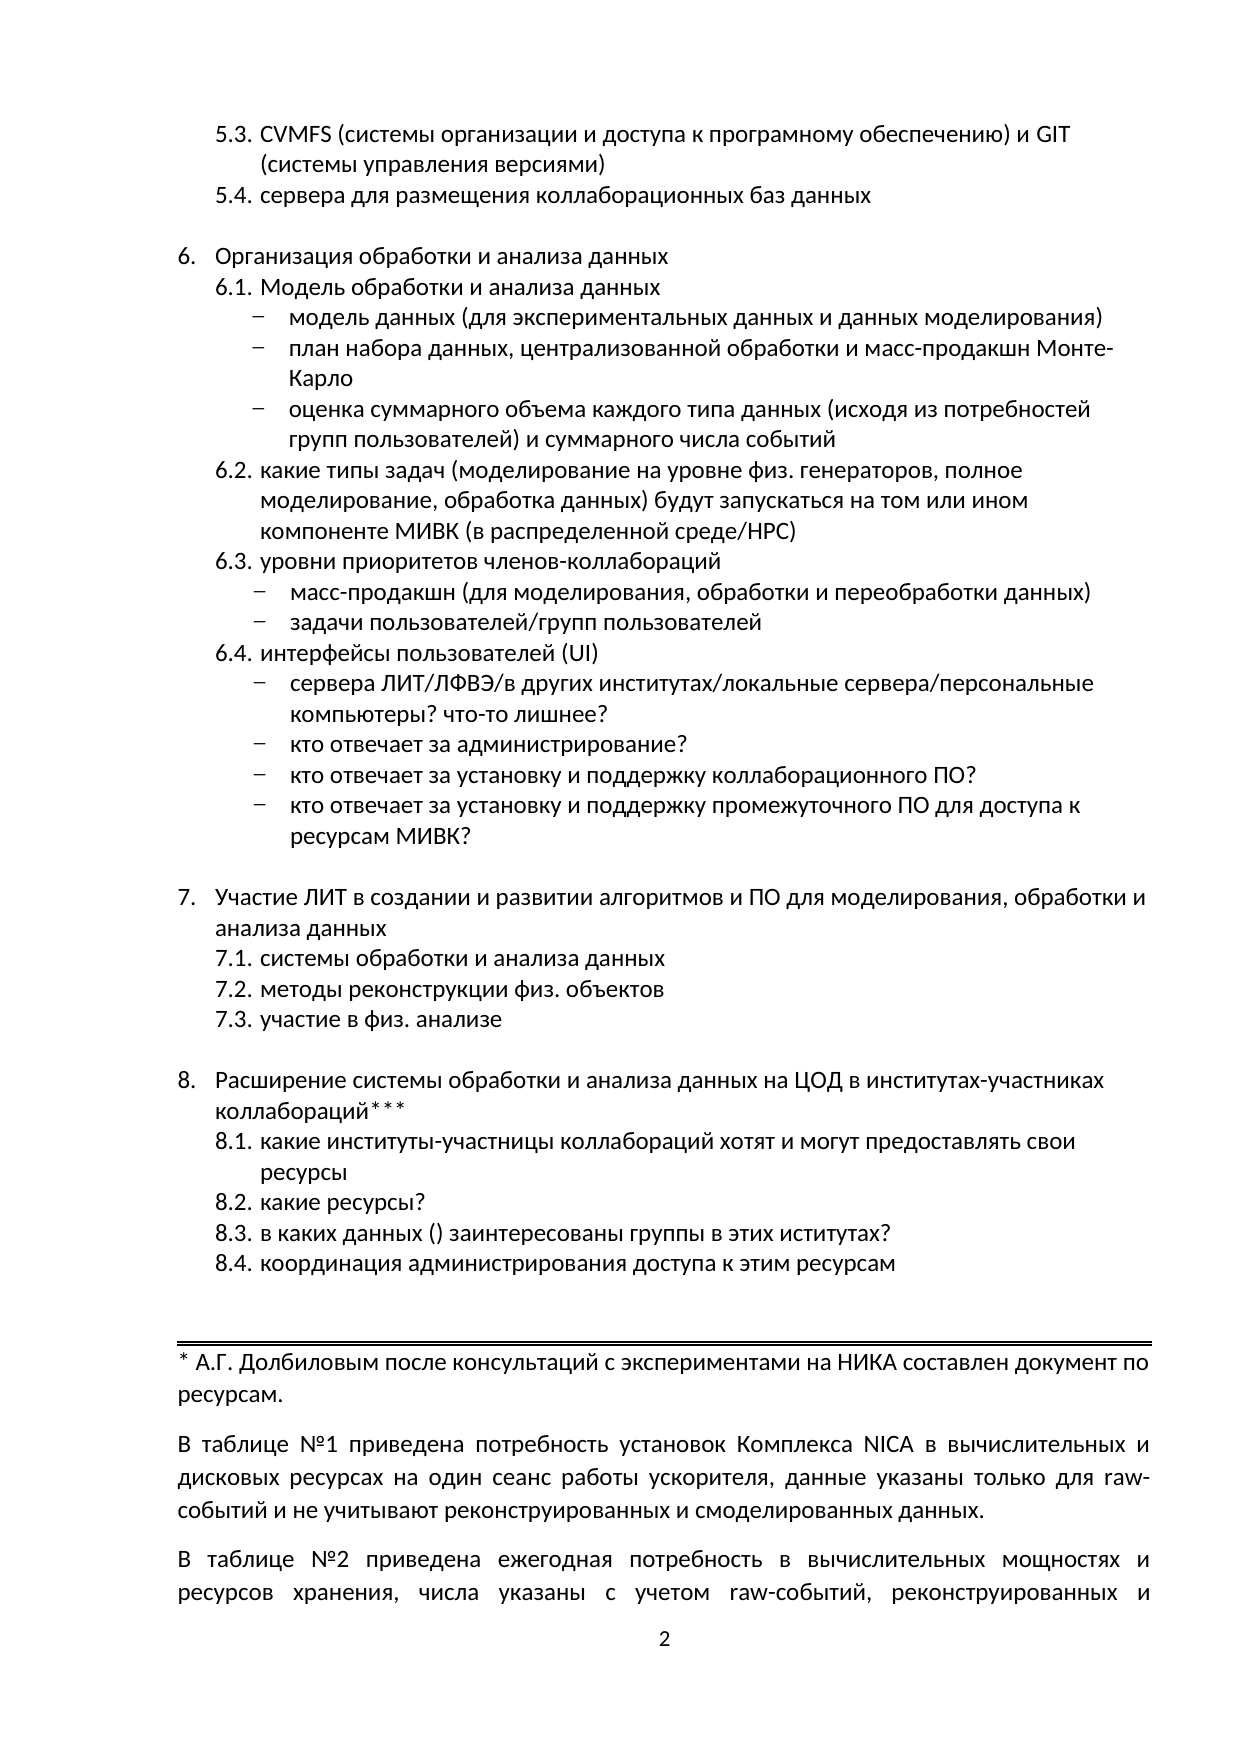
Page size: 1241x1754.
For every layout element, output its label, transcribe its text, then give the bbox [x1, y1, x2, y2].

list план набора данных, централизованной обработки и масс-продакшн Монте-Карло [251, 332, 1152, 393]
list кто отвечает за установку и поддержку коллаборационного ПО? [252, 759, 1152, 789]
text * А.Г. Долбиловым после консультаций с экспериментами на НИКА составлен документ по ресурсам. [177, 1346, 1152, 1409]
list координация администрирования доступа к этим ресурсам [215, 1247, 1152, 1278]
list уровни приоритетов членов-коллабораций [215, 545, 1152, 576]
list Организация обработки и анализа данных [177, 240, 1152, 271]
list интерфейсы пользователей (UI) [215, 637, 1152, 667]
list Расширение системы обработки и анализа данных на ЦОД в институтах-участниках коллабораций*** [177, 1064, 1152, 1125]
list Модель обработки и анализа данных [215, 271, 1152, 301]
list в каких данных () заинтересованы группы в этих иститутах? [215, 1217, 1152, 1247]
list системы обработки и анализа данных [215, 942, 1152, 973]
list кто отвечает за администрирование? [252, 728, 1152, 759]
list какие ресурсы? [215, 1186, 1152, 1217]
list методы реконструкции физ. объектов [215, 973, 1152, 1003]
list CVMFS (системы организации и доступа к програмному обеспечению) и GIT (системы управления версиями) [215, 118, 1152, 179]
list сервера ЛИТ/ЛФВЭ/в других институтах/локальные сервера/персональные компьютеры? что-то лишнее? [252, 667, 1152, 728]
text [177, 1544, 1152, 1607]
list задачи пользователей/групп пользователей [252, 606, 1152, 637]
list модель данных (для экспериментальных данных и данных моделирования) [251, 301, 1152, 332]
list участие в физ. анализе [215, 1003, 1152, 1034]
list кто отвечает за установку и поддержку промежуточного ПО для доступа к ресурсам МИВК? [252, 789, 1152, 851]
list оценка суммарного объема каждого типа данных (исходя из потребностей групп пользователей) и суммарного числа событий [251, 393, 1152, 454]
list какие типы задач (моделирование на уровне физ. генераторов, полное моделирование, обработка данных) будут запускаться на том или ином компоненте МИВК (в распределенной среде/HPC) [215, 454, 1152, 545]
text В таблице №1 приведена потребность установок Комплекса NICA в вычислительных и дисковых ресурсах на один сеанс работы ускорителя, данные указаны только для raw-событий и не учитывают реконструированных и смоделированных данных. [177, 1428, 1152, 1524]
list масс-продакшн (для моделирования, обработки и переобработки данных) [252, 576, 1152, 606]
list какие институты-участницы коллабораций хотят и могут предоставлять свои ресурсы [215, 1125, 1152, 1186]
list Участие ЛИТ в создании и развитии алгоритмов и ПО для моделирования, обработки и анализа данных [177, 881, 1152, 942]
list сервера для размещения коллаборационных баз данных [215, 179, 1152, 210]
